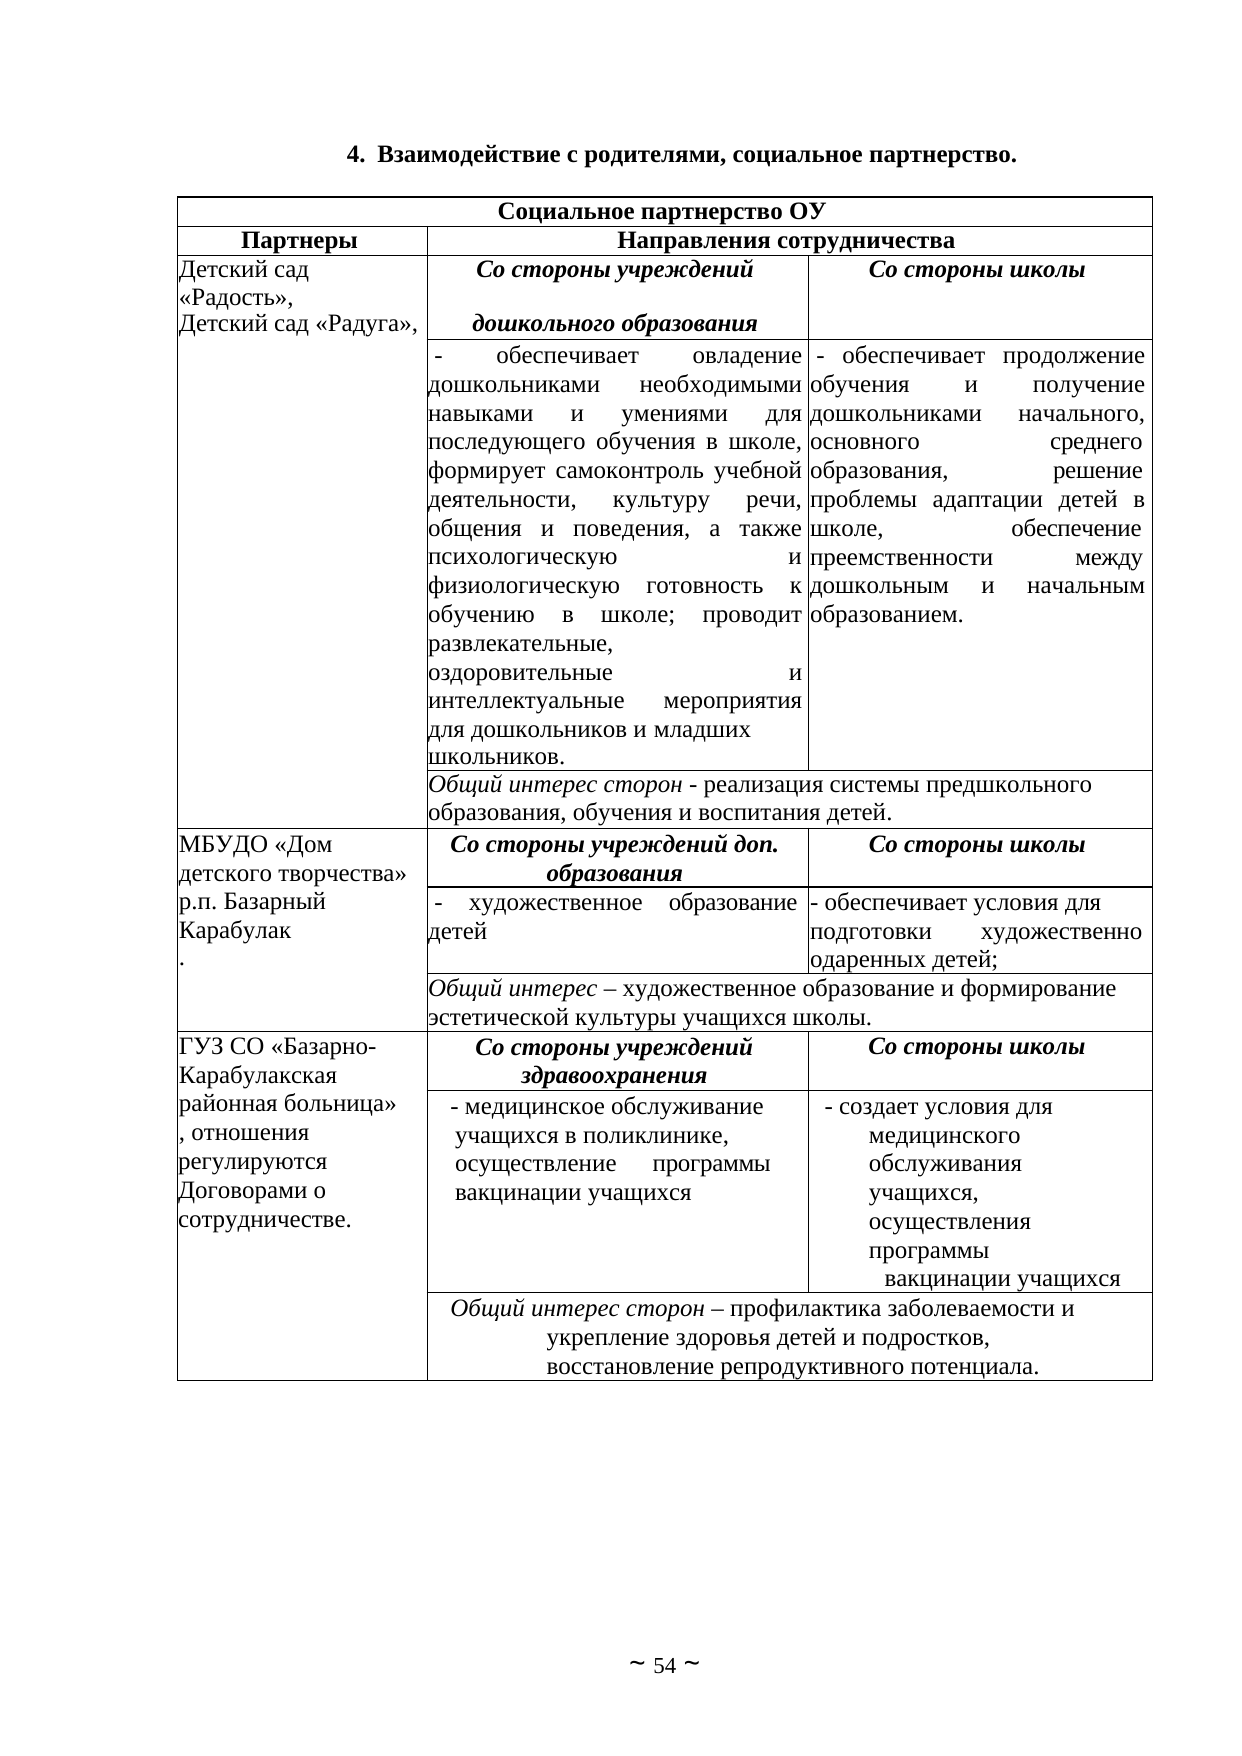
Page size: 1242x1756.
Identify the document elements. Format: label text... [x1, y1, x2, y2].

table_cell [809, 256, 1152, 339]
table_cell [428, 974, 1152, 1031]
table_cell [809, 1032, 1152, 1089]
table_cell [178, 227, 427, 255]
subtitle Взаимодействие с родителями, социальное партнерство. [147, 139, 1217, 167]
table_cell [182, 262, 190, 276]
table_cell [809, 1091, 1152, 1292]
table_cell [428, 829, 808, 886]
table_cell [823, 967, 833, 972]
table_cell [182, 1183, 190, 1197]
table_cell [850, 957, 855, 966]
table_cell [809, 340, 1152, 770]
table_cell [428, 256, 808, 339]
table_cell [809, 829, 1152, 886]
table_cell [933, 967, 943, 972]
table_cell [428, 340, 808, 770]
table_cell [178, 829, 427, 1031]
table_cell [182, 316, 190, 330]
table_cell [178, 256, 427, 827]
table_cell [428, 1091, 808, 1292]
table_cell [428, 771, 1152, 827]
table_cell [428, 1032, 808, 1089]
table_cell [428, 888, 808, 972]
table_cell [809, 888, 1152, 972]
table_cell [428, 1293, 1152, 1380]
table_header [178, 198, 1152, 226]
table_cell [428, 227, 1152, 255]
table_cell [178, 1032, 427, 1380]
